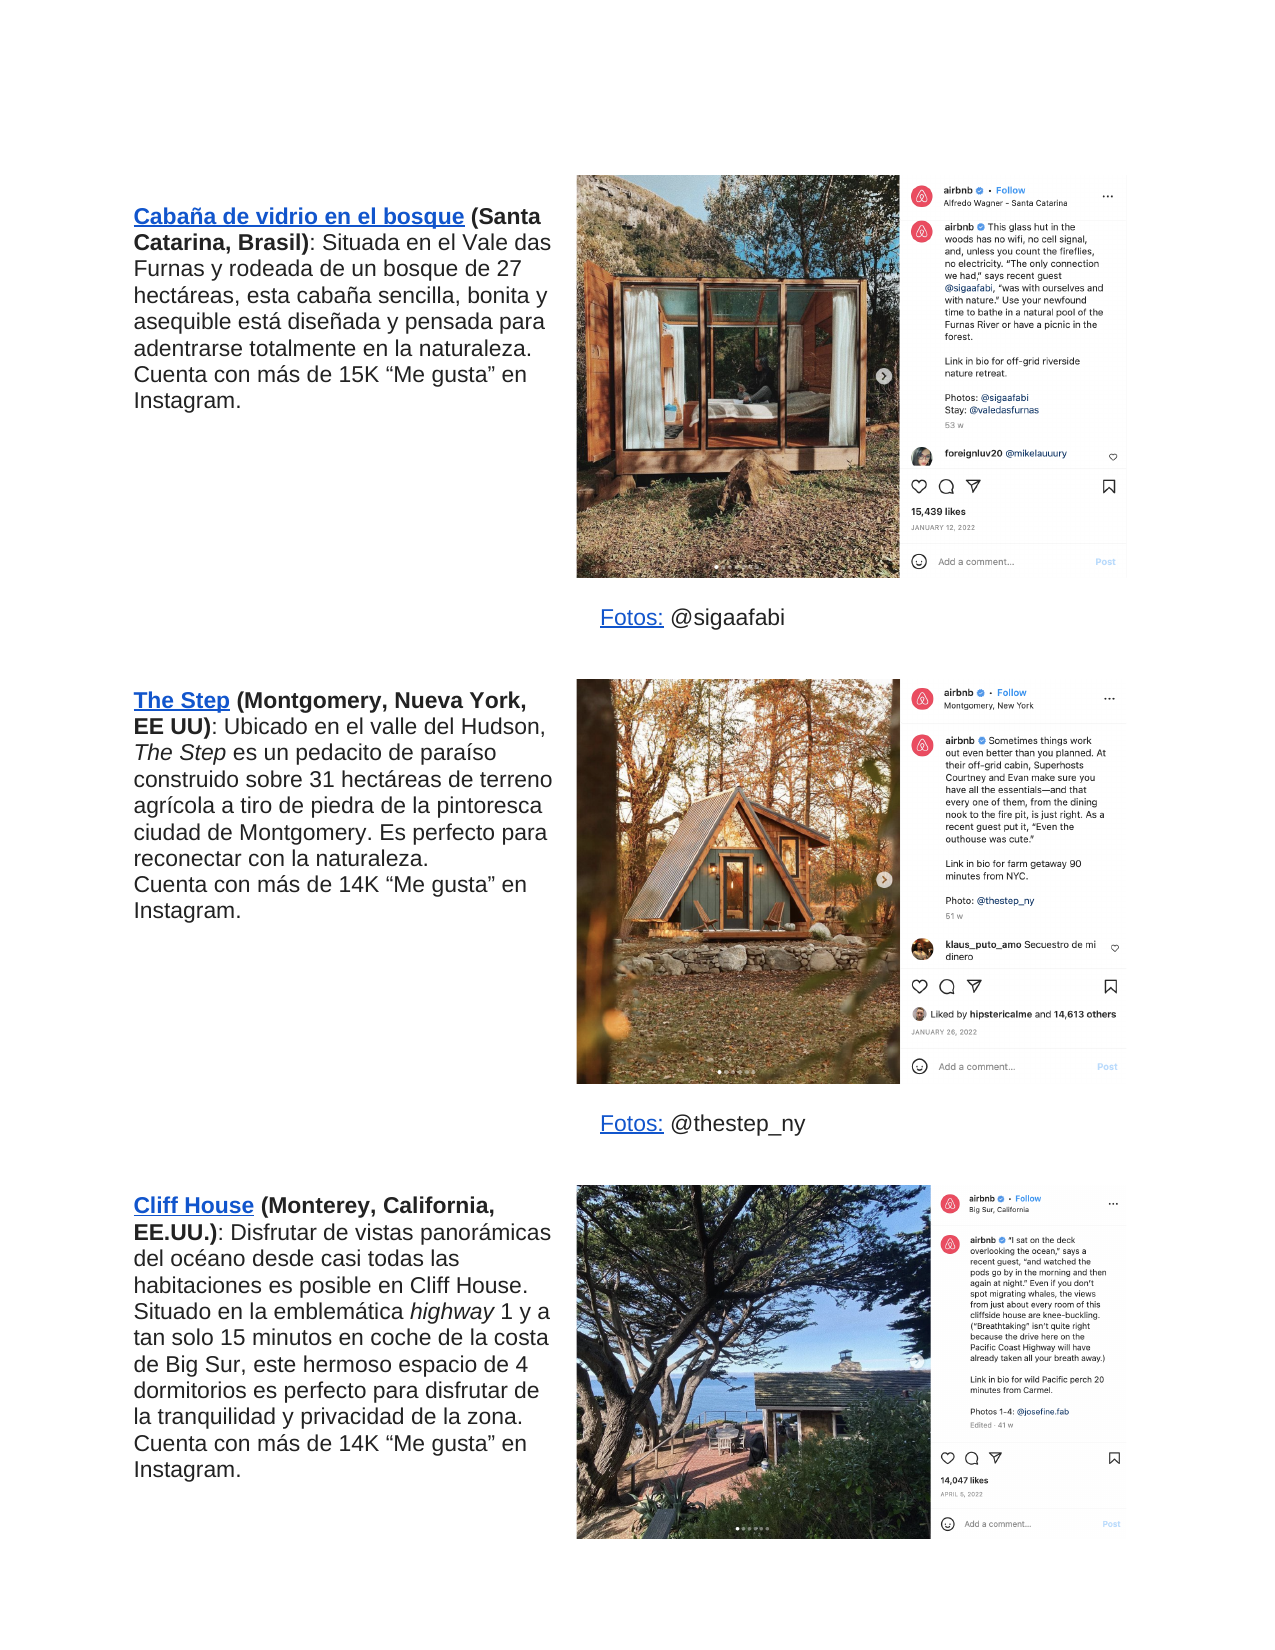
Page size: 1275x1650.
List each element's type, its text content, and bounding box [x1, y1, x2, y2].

text Fotos: @thestep_ny [600, 1084, 1125, 1136]
text The Step (Montgomery, Nueva York, EE UU): Ubicado en el valle del Hudson, The Step es un pedacito de paraíso construido sobre 31 hectáreas de terreno agrícola a tiro de piedra de la pintoresca ciudad de Montgomery. Es perfecto para reconectar con la naturaleza. [133, 687, 576, 871]
text Cliff House (Monterey, California, EE.UU.): Disfrutar de vistas panorámicas del océano desde casi todas las habitaciones es posible en Cliff House. [133, 1192, 576, 1298]
picture [576, 1185, 1127, 1539]
text Fotos: @sigaafabi [600, 578, 1125, 630]
text Cuenta con más de 14K “Me gusta” en Instagram. [133, 1430, 576, 1482]
picture [576, 175, 1127, 578]
text Situado en la emblemática highway 1 y a tan solo 15 minutos en coche de la costa de Big Sur, este hermoso espacio de 4 dormitorios es perfecto para disfrutar de la tranquilidad y privacidad de la zona. [133, 1298, 576, 1430]
text Cuenta con más de 15K “Me gusta” en Instagram. [133, 361, 576, 413]
text Cuenta con más de 14K “Me gusta” en Instagram. [133, 871, 576, 924]
text Cabaña de vidrio en el bosque (Santa Catarina, Brasil): Situada en el Vale das Furnas y rodeada de un bosque de 27 hectáreas, esta cabaña sencilla, bonita y asequible está diseñada y pensada para adentrarse totalmente en la naturaleza. [133, 203, 576, 361]
picture [576, 679, 1127, 1084]
